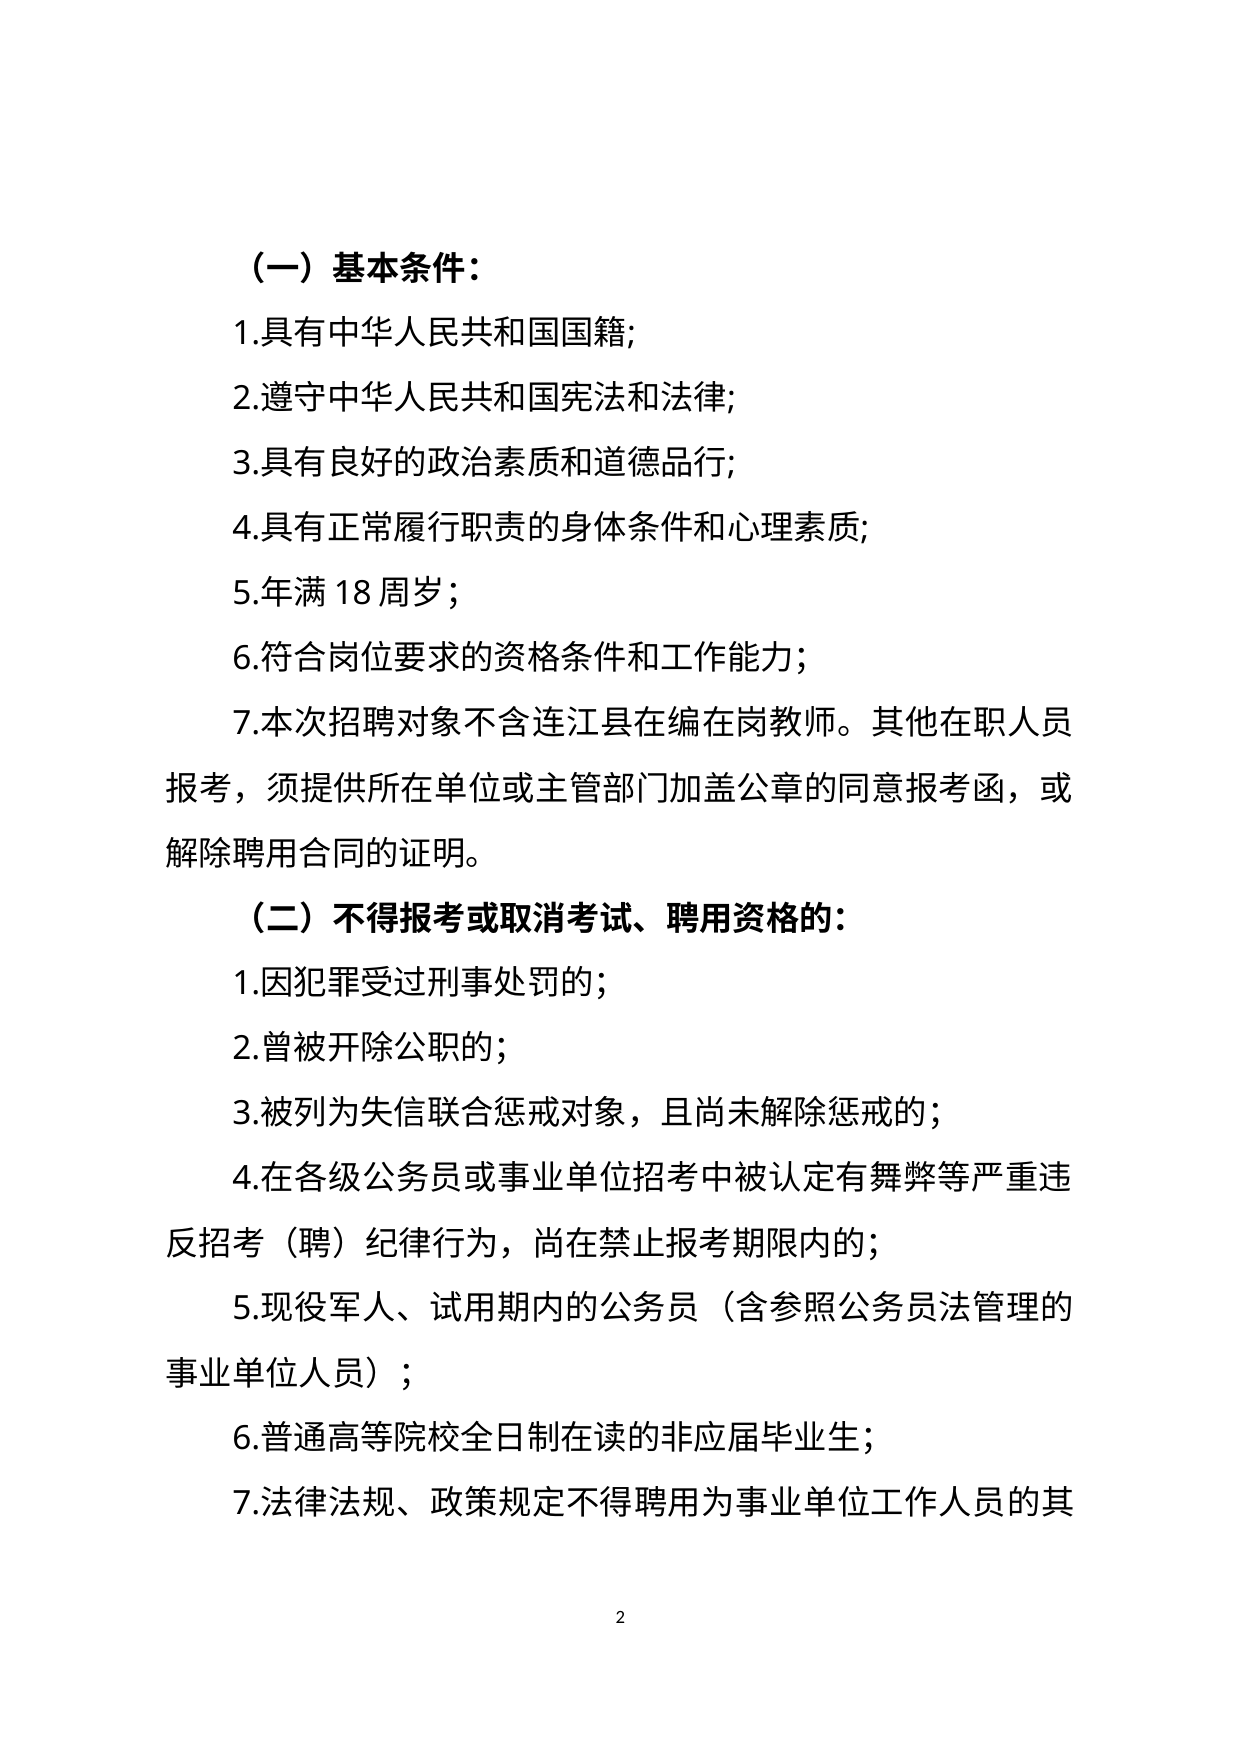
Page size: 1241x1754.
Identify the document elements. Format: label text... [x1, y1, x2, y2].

text 5.年满18周岁； [165, 558, 1075, 623]
text 7.本次招聘对象不含连江县在编在岗教师。其他在职人员报考，须提供所在单位或主管部门加盖公章的同意报考函，或解除聘用合同的证明。 [165, 688, 1075, 883]
text 4.在各级公务员或事业单位招考中被认定有舞弊等严重违反招考（聘）纪律行为，尚在禁止报考期限内的； [165, 1143, 1075, 1273]
text 2.曾被开除公职的； [165, 1013, 1075, 1078]
text 1.具有中华人民共和国国籍; [165, 298, 1075, 363]
text 2.遵守中华人民共和国宪法和法律; [165, 363, 1075, 428]
text （二）不得报考或取消考试、聘用资格的： [165, 883, 1075, 948]
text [165, 1468, 1075, 1533]
text （一）基本条件： [165, 233, 1075, 298]
text 4.具有正常履行职责的身体条件和心理素质; [165, 493, 1075, 558]
text 3.具有良好的政治素质和道德品行; [165, 428, 1075, 493]
text 1.因犯罪受过刑事处罚的； [165, 948, 1075, 1013]
text 5.现役军人、试用期内的公务员（含参照公务员法管理的事业单位人员）； [165, 1273, 1075, 1403]
text 3.被列为失信联合惩戒对象，且尚未解除惩戒的； [165, 1078, 1075, 1143]
text 6.符合岗位要求的资格条件和工作能力； [165, 623, 1075, 688]
text 6.普通高等院校全日制在读的非应届毕业生； [165, 1403, 1075, 1468]
